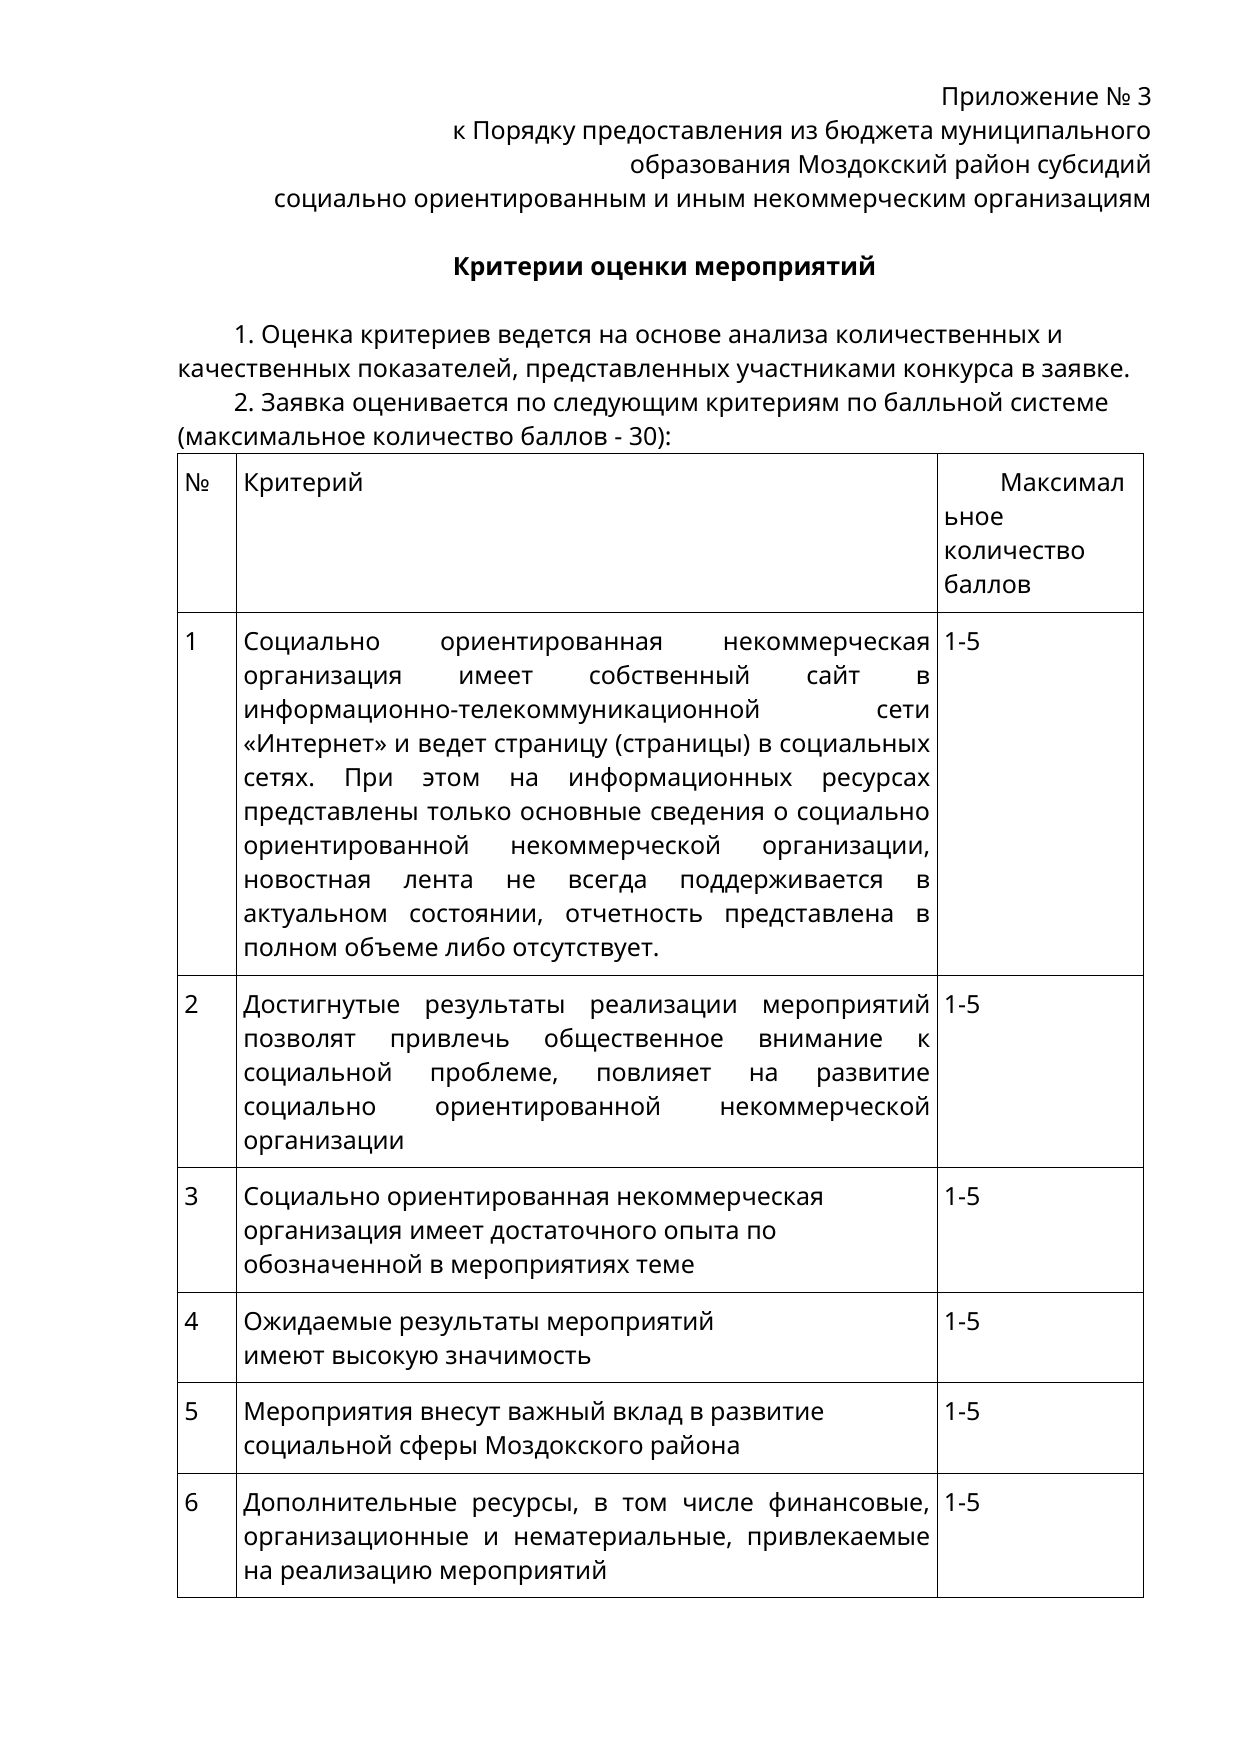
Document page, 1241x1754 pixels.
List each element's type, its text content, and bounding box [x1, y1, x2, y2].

table_header № [178, 454, 236, 612]
table_cell Мероприятия внесут важный вклад в развитие социальной сферы Моздокского района [237, 1383, 937, 1472]
text образования Моздокский район субсидий [177, 147, 1152, 181]
text 1. Оценка критериев ведется на основе анализа количественных и качественных показателей, представленных участниками конкурса в заявке. [177, 317, 1152, 385]
table_cell 1-5 [938, 1168, 1143, 1292]
table_cell 1-5 [938, 1474, 1143, 1597]
table_cell 1-5 [938, 613, 1143, 974]
table_cell 1 [178, 613, 236, 974]
table_cell Достигнутые результаты реализации мероприятий позволят привлечь общественное внимание к социальной проблеме, повлияет на развитие социально ориентированной некоммерческой организации [237, 976, 937, 1167]
table_cell Дополнительные ресурсы, в том числе финансовые, организационные и нематериальные, привлекаемые на реализацию мероприятий [237, 1474, 937, 1597]
table_cell 1-5 [938, 1293, 1143, 1382]
text Критерии оценки мероприятий [177, 249, 1152, 283]
table_cell 1-5 [938, 1383, 1143, 1472]
table_header Максимальное количество баллов [938, 454, 1143, 612]
text 2. Заявка оценивается по следующим критериям по балльной системе (максимальное количество баллов - 30): [177, 385, 1152, 453]
text к Порядку предоставления из бюджета муниципального [177, 112, 1152, 147]
table_cell Социально ориентированная некоммерческая организация имеет достаточного опыта по обозначенной в мероприятиях теме [237, 1168, 937, 1292]
table_header Критерий [237, 454, 937, 612]
table_cell 4 [178, 1293, 236, 1382]
table_cell Ожидаемые результаты мероприятий имеют высокую значимость [237, 1293, 937, 1382]
text Приложение № 3 [177, 78, 1152, 112]
table_cell Социально ориентированная некоммерческая организация имеет собственный сайт в информационно-телекоммуникационной сети «Интернет» и ведет страницу (страницы) в социальных сетях. При этом на информационных ресурсах представлены только основные сведения о социально ориентированной некоммерческой организации, новостная лента не всегда поддерживается в актуальном состоянии, отчетность представлена в полном объеме либо отсутствует. [237, 613, 937, 974]
table_cell 1-5 [938, 976, 1143, 1167]
table_cell 3 [178, 1168, 236, 1292]
table_cell 5 [178, 1383, 236, 1472]
text социально ориентированным и иным некоммерческим организациям [177, 181, 1152, 215]
table_cell 2 [178, 976, 236, 1167]
table_cell 6 [178, 1474, 236, 1597]
